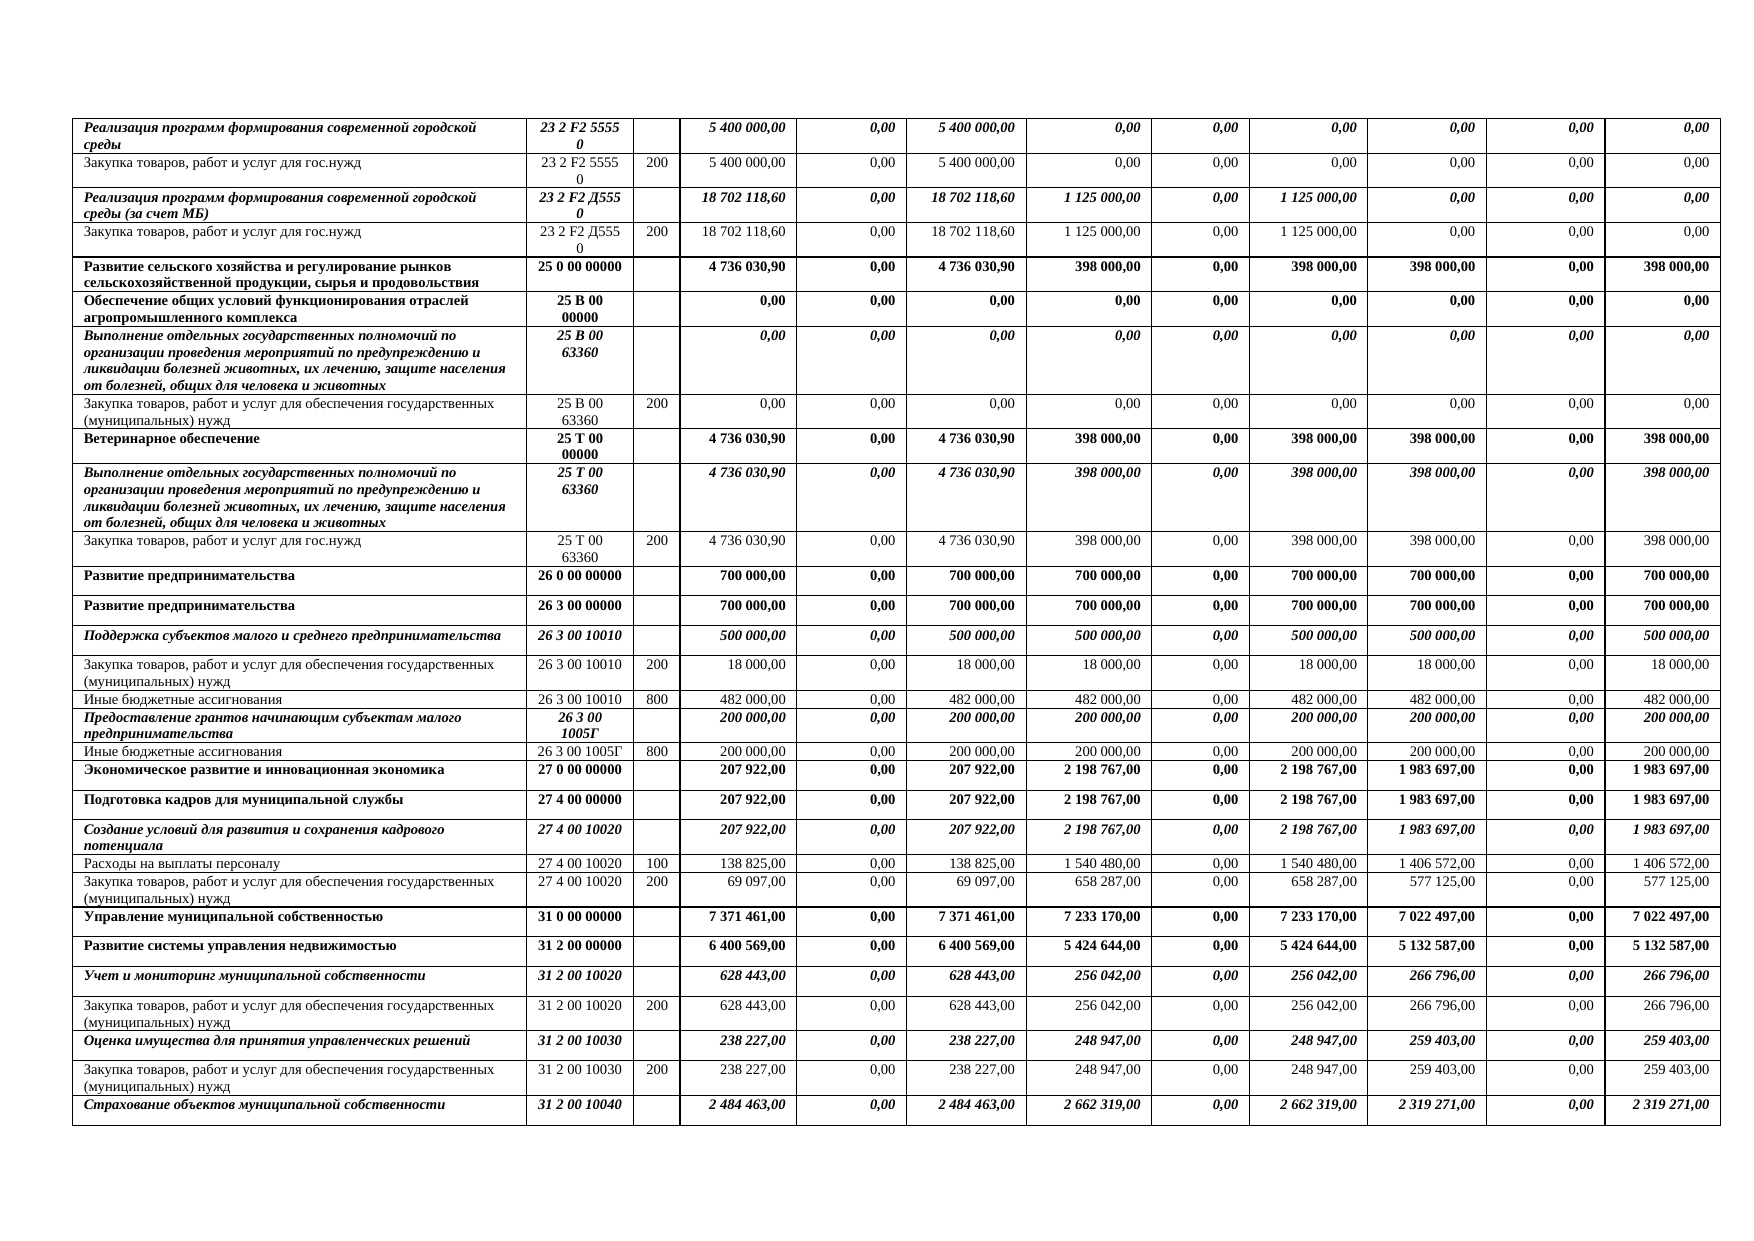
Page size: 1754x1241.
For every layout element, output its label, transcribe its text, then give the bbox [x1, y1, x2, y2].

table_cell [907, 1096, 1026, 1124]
table_cell Выполнение отдельных государственных полномочий по организации проведения мероприятий по предупреждению и ликвидации болезней животных, их лечению, защите населения от болезней, общих для человека и животных [73, 327, 526, 394]
table_cell 700 000,00 [907, 567, 1026, 595]
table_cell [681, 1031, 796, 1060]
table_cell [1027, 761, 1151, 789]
table_cell 0,00 [1487, 596, 1604, 625]
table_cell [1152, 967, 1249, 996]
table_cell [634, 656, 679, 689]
table_cell 0,00 [907, 292, 1026, 326]
table_cell Ветеринарное обеспечение [73, 429, 526, 463]
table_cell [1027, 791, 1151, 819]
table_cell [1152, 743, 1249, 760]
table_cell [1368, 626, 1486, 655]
table_cell 700 000,00 [1606, 567, 1720, 595]
table_cell 25 В 00 63360 [527, 395, 633, 428]
table_cell 0,00 [797, 188, 906, 222]
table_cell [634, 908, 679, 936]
table_cell 0,00 [1027, 327, 1151, 394]
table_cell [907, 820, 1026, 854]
table_cell 0,00 [1152, 292, 1249, 326]
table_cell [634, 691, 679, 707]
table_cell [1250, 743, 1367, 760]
table_cell 0,00 [1487, 327, 1604, 394]
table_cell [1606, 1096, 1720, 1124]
table_cell Развитие предпринимательства [73, 567, 526, 595]
table_cell 0,00 [1606, 223, 1720, 256]
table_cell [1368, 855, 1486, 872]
table_cell 398 000,00 [1368, 532, 1486, 566]
table_cell 0,00 [1152, 154, 1249, 187]
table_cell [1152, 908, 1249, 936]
table_cell 0,00 [797, 567, 906, 595]
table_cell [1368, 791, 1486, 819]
table_cell 0,00 [907, 395, 1026, 428]
table_cell 0,00 [797, 596, 906, 625]
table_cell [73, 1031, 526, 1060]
table_cell [634, 188, 679, 222]
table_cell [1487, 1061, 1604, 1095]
table_cell 0,00 [1027, 154, 1151, 187]
table_cell 398 000,00 [1368, 258, 1486, 291]
table_cell 0,00 [1487, 567, 1604, 595]
table_cell 5 400 000,00 [907, 119, 1026, 153]
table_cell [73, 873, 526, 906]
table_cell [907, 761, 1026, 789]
table_cell 398 000,00 [1027, 429, 1151, 463]
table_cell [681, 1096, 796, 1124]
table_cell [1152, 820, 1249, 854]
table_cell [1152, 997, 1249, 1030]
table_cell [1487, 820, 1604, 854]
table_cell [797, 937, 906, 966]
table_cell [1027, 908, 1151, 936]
table_cell 0,00 [797, 327, 906, 394]
table_cell 23 2 F2 Д555 0 [527, 188, 633, 222]
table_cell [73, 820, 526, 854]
table_cell Закупка товаров, работ и услуг для обеспечения государственных (муниципальных) нужд [73, 395, 526, 428]
table_cell 700 000,00 [681, 596, 796, 625]
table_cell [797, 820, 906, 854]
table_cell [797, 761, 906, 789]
table_cell 0,00 [1368, 188, 1486, 222]
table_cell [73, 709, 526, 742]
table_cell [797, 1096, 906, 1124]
table_cell Реализация программ формирования современной городской среды [73, 119, 526, 153]
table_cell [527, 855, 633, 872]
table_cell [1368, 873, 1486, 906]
table_cell 0,00 [797, 429, 906, 463]
table_cell 0,00 [907, 327, 1026, 394]
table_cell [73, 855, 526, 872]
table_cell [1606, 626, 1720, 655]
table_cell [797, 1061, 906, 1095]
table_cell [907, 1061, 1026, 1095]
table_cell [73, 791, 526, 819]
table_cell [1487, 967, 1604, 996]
table_cell 0,00 [1027, 395, 1151, 428]
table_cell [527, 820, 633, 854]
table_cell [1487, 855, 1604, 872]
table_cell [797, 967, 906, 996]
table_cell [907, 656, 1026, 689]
table_cell 1 125 000,00 [1027, 188, 1151, 222]
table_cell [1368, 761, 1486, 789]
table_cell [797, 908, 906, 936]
table_cell 0,00 [1027, 292, 1151, 326]
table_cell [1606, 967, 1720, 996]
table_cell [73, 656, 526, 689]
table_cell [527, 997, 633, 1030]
table_cell 200 [634, 223, 679, 256]
table_cell 0,00 [1368, 327, 1486, 394]
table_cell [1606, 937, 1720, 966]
table_cell 0,00 [1368, 292, 1486, 326]
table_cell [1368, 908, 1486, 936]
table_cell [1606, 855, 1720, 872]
table_cell 18 702 118,60 [681, 188, 796, 222]
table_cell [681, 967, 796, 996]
table_cell 0,00 [797, 292, 906, 326]
table_cell 0,00 [1250, 395, 1367, 428]
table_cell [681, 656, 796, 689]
table_cell 700 000,00 [907, 596, 1026, 625]
table_cell 5 400 000,00 [681, 119, 796, 153]
table_cell 18 702 118,60 [681, 223, 796, 256]
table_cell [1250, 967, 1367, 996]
table_cell 0,00 [1250, 327, 1367, 394]
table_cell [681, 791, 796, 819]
table_cell 0,00 [797, 154, 906, 187]
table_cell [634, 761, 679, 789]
table_cell 0,00 [681, 395, 796, 428]
table_cell 700 000,00 [1027, 567, 1151, 595]
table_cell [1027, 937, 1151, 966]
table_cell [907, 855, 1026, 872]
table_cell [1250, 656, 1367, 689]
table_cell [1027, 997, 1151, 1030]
table_cell 25 Т 00 00000 [527, 429, 633, 463]
table_cell 0,00 [1152, 532, 1249, 566]
table_cell 0,00 [1250, 154, 1367, 187]
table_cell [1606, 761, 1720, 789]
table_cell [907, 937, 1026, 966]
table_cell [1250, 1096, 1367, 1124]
table_cell 26 0 00 00000 [527, 567, 633, 595]
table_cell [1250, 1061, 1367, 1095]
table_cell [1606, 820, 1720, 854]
table_cell 0,00 [797, 464, 906, 531]
table_cell 4 736 030,90 [681, 258, 796, 291]
table_cell 0,00 [1152, 327, 1249, 394]
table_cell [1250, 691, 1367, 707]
table_cell 18 702 118,60 [907, 188, 1026, 222]
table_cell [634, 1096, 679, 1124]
table_cell 0,00 [1487, 395, 1604, 428]
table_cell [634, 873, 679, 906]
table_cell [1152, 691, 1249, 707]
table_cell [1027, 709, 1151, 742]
table_cell 0,00 [1487, 429, 1604, 463]
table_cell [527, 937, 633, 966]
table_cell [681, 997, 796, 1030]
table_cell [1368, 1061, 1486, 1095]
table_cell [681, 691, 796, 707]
table_cell 0,00 [1027, 119, 1151, 153]
table_cell 0,00 [1606, 327, 1720, 394]
table_cell 0,00 [1606, 154, 1720, 187]
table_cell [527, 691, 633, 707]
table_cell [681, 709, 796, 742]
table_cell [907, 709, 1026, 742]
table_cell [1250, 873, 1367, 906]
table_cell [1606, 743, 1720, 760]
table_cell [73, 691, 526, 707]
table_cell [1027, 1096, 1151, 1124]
table_cell 0,00 [1606, 395, 1720, 428]
table_cell 0,00 [1152, 464, 1249, 531]
table_cell 4 736 030,90 [907, 258, 1026, 291]
table_cell 1 125 000,00 [1027, 223, 1151, 256]
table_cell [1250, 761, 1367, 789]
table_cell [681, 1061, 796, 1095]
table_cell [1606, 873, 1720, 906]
table_cell 0,00 [1487, 188, 1604, 222]
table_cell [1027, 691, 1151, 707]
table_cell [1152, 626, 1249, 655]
table_cell 0,00 [1487, 223, 1604, 256]
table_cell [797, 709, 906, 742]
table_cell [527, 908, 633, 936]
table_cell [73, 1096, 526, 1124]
table_cell 0,00 [797, 223, 906, 256]
table_cell Поддержка субъектов малого и среднего предпринимательства [73, 626, 526, 655]
table_cell 398 000,00 [1250, 464, 1367, 531]
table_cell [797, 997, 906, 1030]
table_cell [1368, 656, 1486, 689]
table_cell 4 736 030,90 [681, 532, 796, 566]
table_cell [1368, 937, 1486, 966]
table_cell 4 736 030,90 [907, 532, 1026, 566]
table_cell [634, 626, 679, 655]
table_cell 0,00 [1487, 292, 1604, 326]
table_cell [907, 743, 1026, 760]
table_cell 0,00 [797, 532, 906, 566]
table_cell 398 000,00 [1606, 464, 1720, 531]
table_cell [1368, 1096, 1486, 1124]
table_cell 25 В 00 63360 [527, 327, 633, 394]
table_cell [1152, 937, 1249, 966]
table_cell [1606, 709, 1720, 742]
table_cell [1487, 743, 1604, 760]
table_cell 25 Т 00 63360 [527, 532, 633, 566]
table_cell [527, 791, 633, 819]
table_cell [634, 119, 679, 153]
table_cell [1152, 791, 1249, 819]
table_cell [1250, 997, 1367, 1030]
table_cell 700 000,00 [681, 567, 796, 595]
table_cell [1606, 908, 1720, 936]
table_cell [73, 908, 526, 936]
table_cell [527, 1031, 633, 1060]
table_cell 0,00 [1487, 154, 1604, 187]
table_cell Обеспечение общих условий функционирования отраслей агропромышленного комплекса [73, 292, 526, 326]
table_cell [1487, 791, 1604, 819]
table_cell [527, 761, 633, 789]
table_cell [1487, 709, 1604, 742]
table_cell [634, 327, 679, 394]
table_cell 23 2 F2 5555 0 [527, 119, 633, 153]
table_cell 23 2 F2 5555 0 [527, 154, 633, 187]
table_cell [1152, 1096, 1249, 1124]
table_cell 0,00 [797, 258, 906, 291]
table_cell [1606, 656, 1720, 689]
table_cell 0,00 [1368, 119, 1486, 153]
table_cell [634, 292, 679, 326]
table_cell 0,00 [1487, 532, 1604, 566]
table_cell 25 В 00 00000 [527, 292, 633, 326]
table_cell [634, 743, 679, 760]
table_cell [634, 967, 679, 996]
table_cell 0,00 [1152, 258, 1249, 291]
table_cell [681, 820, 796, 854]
table_cell 18 702 118,60 [907, 223, 1026, 256]
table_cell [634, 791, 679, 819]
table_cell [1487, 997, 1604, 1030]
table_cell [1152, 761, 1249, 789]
table_cell 398 000,00 [1606, 429, 1720, 463]
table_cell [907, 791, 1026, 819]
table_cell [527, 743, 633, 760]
table_cell 0,00 [1487, 464, 1604, 531]
table_cell 0,00 [681, 292, 796, 326]
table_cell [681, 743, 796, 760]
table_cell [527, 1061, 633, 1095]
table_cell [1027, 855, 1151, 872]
table_cell Закупка товаров, работ и услуг для гос.нужд [73, 532, 526, 566]
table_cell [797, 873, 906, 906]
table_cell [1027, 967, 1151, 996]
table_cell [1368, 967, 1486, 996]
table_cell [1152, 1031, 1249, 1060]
table_cell 200 [634, 154, 679, 187]
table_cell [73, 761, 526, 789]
table_cell [634, 567, 679, 595]
table_cell [634, 464, 679, 531]
table_cell 23 2 F2 Д555 0 [527, 223, 633, 256]
table_cell 0,00 [1152, 119, 1249, 153]
table_cell 398 000,00 [1368, 464, 1486, 531]
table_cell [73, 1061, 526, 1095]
table_cell [634, 596, 679, 625]
table_cell 4 736 030,90 [681, 464, 796, 531]
table_cell 700 000,00 [1368, 596, 1486, 625]
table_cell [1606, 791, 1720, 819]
table_cell Развитие предпринимательства [73, 596, 526, 625]
table_cell 398 000,00 [1606, 532, 1720, 566]
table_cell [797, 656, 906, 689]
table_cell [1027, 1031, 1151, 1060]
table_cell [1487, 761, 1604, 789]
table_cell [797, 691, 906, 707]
table_cell 0,00 [1368, 395, 1486, 428]
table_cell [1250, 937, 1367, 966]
table_cell 700 000,00 [1027, 596, 1151, 625]
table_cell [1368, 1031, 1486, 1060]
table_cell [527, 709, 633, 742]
table_cell Закупка товаров, работ и услуг для гос.нужд [73, 223, 526, 256]
table_cell 4 736 030,90 [907, 429, 1026, 463]
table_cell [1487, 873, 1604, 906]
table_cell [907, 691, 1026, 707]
table_cell 0,00 [1250, 292, 1367, 326]
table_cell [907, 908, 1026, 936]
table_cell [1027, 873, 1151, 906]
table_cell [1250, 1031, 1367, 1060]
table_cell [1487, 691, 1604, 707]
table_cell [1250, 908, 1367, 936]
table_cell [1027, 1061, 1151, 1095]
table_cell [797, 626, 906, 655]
table_cell 5 400 000,00 [681, 154, 796, 187]
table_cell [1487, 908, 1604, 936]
table_cell 0,00 [1152, 567, 1249, 595]
table_cell 700 000,00 [1250, 567, 1367, 595]
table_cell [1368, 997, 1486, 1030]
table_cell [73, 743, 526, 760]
table_cell [634, 429, 679, 463]
table_cell Выполнение отдельных государственных полномочий по организации проведения мероприятий по предупреждению и ликвидации болезней животных, их лечению, защите населения от болезней, общих для человека и животных [73, 464, 526, 531]
table_cell 4 736 030,90 [681, 429, 796, 463]
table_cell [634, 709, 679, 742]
table_cell 700 000,00 [1606, 596, 1720, 625]
table_cell 4 736 030,90 [907, 464, 1026, 531]
table_cell 700 000,00 [1250, 596, 1367, 625]
table_cell 0,00 [1152, 429, 1249, 463]
table_cell 398 000,00 [1250, 429, 1367, 463]
table_cell 398 000,00 [1250, 532, 1367, 566]
table_cell 0,00 [797, 119, 906, 153]
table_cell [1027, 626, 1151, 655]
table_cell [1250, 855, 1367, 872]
table_cell 0,00 [1606, 188, 1720, 222]
table_cell 0,00 [681, 327, 796, 394]
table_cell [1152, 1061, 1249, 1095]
table_cell 25 0 00 00000 [527, 258, 633, 291]
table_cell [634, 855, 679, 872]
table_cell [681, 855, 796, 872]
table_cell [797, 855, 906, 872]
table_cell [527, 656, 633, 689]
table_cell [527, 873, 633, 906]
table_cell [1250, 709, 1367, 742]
table_cell 1 125 000,00 [1250, 223, 1367, 256]
table_cell 0,00 [1250, 119, 1367, 153]
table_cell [73, 154, 526, 187]
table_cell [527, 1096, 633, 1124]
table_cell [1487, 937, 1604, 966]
table_cell 398 000,00 [1027, 464, 1151, 531]
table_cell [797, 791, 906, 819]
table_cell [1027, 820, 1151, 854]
table_cell 0,00 [1487, 119, 1604, 153]
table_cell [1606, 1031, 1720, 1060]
table_cell 398 000,00 [1027, 258, 1151, 291]
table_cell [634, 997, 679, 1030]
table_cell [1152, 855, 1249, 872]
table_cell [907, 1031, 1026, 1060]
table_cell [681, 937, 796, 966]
table_cell 398 000,00 [1250, 258, 1367, 291]
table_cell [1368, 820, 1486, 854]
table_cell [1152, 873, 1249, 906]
table_cell 398 000,00 [1027, 532, 1151, 566]
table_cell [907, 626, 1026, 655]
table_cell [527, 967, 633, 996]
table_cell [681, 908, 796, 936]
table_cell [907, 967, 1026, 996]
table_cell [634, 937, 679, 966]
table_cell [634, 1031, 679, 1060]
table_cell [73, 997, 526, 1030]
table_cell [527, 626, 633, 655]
table_cell 200 [634, 395, 679, 428]
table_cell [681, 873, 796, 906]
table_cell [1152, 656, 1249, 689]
table_cell 26 3 00 00000 [527, 596, 633, 625]
table_cell 700 000,00 [1368, 567, 1486, 595]
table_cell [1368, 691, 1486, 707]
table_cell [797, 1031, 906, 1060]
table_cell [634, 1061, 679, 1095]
table_cell 0,00 [1487, 258, 1604, 291]
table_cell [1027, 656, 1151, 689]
table_cell 1 125 000,00 [1250, 188, 1367, 222]
table_cell 0,00 [1152, 596, 1249, 625]
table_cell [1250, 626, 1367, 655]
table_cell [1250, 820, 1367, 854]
table_cell Реализация программ формирования современной городской среды (за счет МБ) [73, 188, 526, 222]
table_cell Развитие сельского хозяйства и регулирование рынков сельскохозяйственной продукции, сырья и продовольствия [73, 258, 526, 291]
table_cell 0,00 [1606, 292, 1720, 326]
table_cell [634, 258, 679, 291]
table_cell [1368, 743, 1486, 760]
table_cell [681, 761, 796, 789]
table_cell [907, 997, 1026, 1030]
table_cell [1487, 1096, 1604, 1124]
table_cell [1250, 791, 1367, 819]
table_cell 0,00 [1368, 223, 1486, 256]
table_cell 0,00 [1368, 154, 1486, 187]
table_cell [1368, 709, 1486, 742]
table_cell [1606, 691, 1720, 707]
table_cell 0,00 [797, 395, 906, 428]
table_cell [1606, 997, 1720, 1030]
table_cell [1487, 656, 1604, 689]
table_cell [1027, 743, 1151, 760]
table_cell 200 [634, 532, 679, 566]
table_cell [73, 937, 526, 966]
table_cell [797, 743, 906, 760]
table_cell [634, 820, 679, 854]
table_cell 5 400 000,00 [907, 154, 1026, 187]
table_cell 398 000,00 [1368, 429, 1486, 463]
table_cell 0,00 [1152, 188, 1249, 222]
table_cell 398 000,00 [1606, 258, 1720, 291]
table_cell 0,00 [1152, 223, 1249, 256]
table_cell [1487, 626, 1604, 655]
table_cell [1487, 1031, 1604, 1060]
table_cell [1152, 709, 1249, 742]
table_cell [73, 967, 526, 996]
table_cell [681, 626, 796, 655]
table_cell 25 Т 00 63360 [527, 464, 633, 531]
table_cell 0,00 [1152, 395, 1249, 428]
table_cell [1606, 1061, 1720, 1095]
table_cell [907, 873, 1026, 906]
table_cell 0,00 [1606, 119, 1720, 153]
